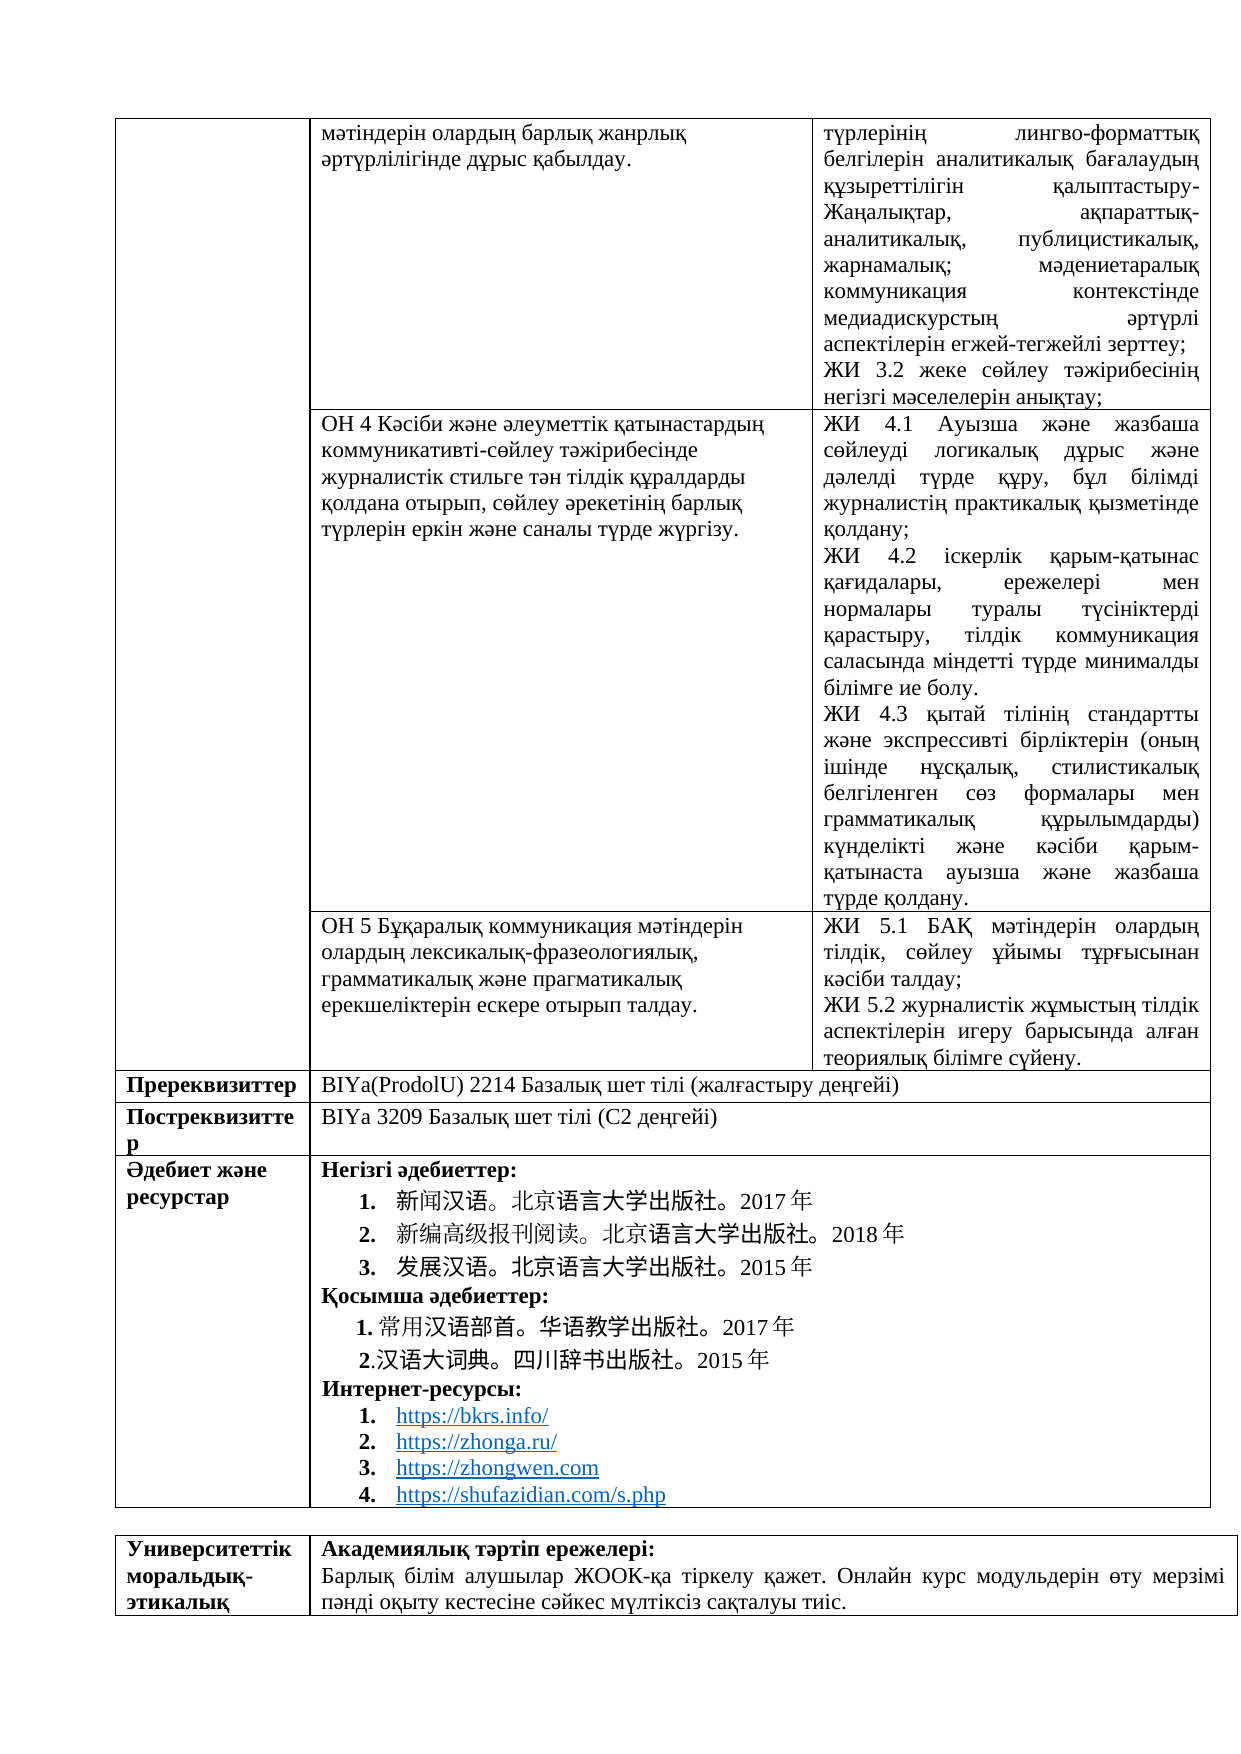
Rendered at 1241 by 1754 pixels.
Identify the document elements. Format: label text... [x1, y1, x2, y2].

table_cell ЖИ 5.1 БАҚ мәтіндерін олардың тілдік, сөйлеу ұйымы тұрғысынан кәсіби талдау; ЖИ 5.2 журналистік жұмыстың тілдік аспектілерін игеру барысында алған теориялық білімге сүйену. [813, 912, 1210, 1070]
table_cell ЖИ 4.1 Ауызша және жазбаша сөйлеуді логикалық дұрыс және дәлелді түрде құру, бұл білімді журналистің практикалық қызметінде қолдану; ЖИ 4.2 іскерлік қарым-қатынас қағидалары, ережелері мен нормалары туралы түсініктерді қарастыру, тілдік коммуникация саласында міндетті түрде минималды білімге ие болу. ЖИ 4.3 қытай тілінің стандартты және экспрессивті бірліктерін (оның ішінде нұсқалық, стилистикалық белгіленген сөз формалары мен грамматикалық құрылымдарды) күнделікті және кәсіби қарым-қатынаста ауызша және жазбаша түрде қолдану. [813, 410, 1210, 911]
table_cell Негізгі әдебиеттер: 新闻汉语。北京语言大学出版社。2017年 新编高级报刊阅读。北京语言大学出版社。2018年 发展汉语。北京语言大学出版社。2015年 Қосымша әдебиеттер: 1. 常用汉语部首。华语教学出版社。2017年 2.汉语大词典。四川辞书出版社。2015年 Интернет-ресурсы: https://bkrs.info/ https://zhonga.ru/ https://zhongwen.com https://shufazidian.com/s.php [311, 1156, 1210, 1507]
table_cell ОН 5 Бұқаралық коммуникация мәтіндерін олардың лексикалық-фразеологиялық, грамматикалық және прагматикалық ерекшеліктерін ескере отырып талдау. [311, 912, 812, 1070]
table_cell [813, 119, 1210, 409]
table_cell Пререквизиттер [116, 1071, 309, 1102]
table_cell Постреквизиттер [116, 1103, 309, 1155]
table_cell BIYa(ProdolU) 2214 Базалық шет тілі (жалғастыру деңгейі) [311, 1071, 1210, 1102]
table_cell ОН 4 Кәсіби және әлеуметтік қатынастардың коммуникативті-сөйлеу тәжірибесінде журналистік стильге тән тілдік құралдарды қолдана отырып, сөйлеу әрекетінің барлық түрлерін еркін және саналы түрде жүргізу. [311, 410, 812, 911]
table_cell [311, 119, 812, 409]
table_cell BIYa 3209 Базалық шет тілі (C2 деңгейі) [311, 1103, 1210, 1155]
table_cell Әдебиет және ресурстар [116, 1156, 309, 1507]
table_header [116, 1536, 309, 1614]
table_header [311, 1536, 1237, 1614]
